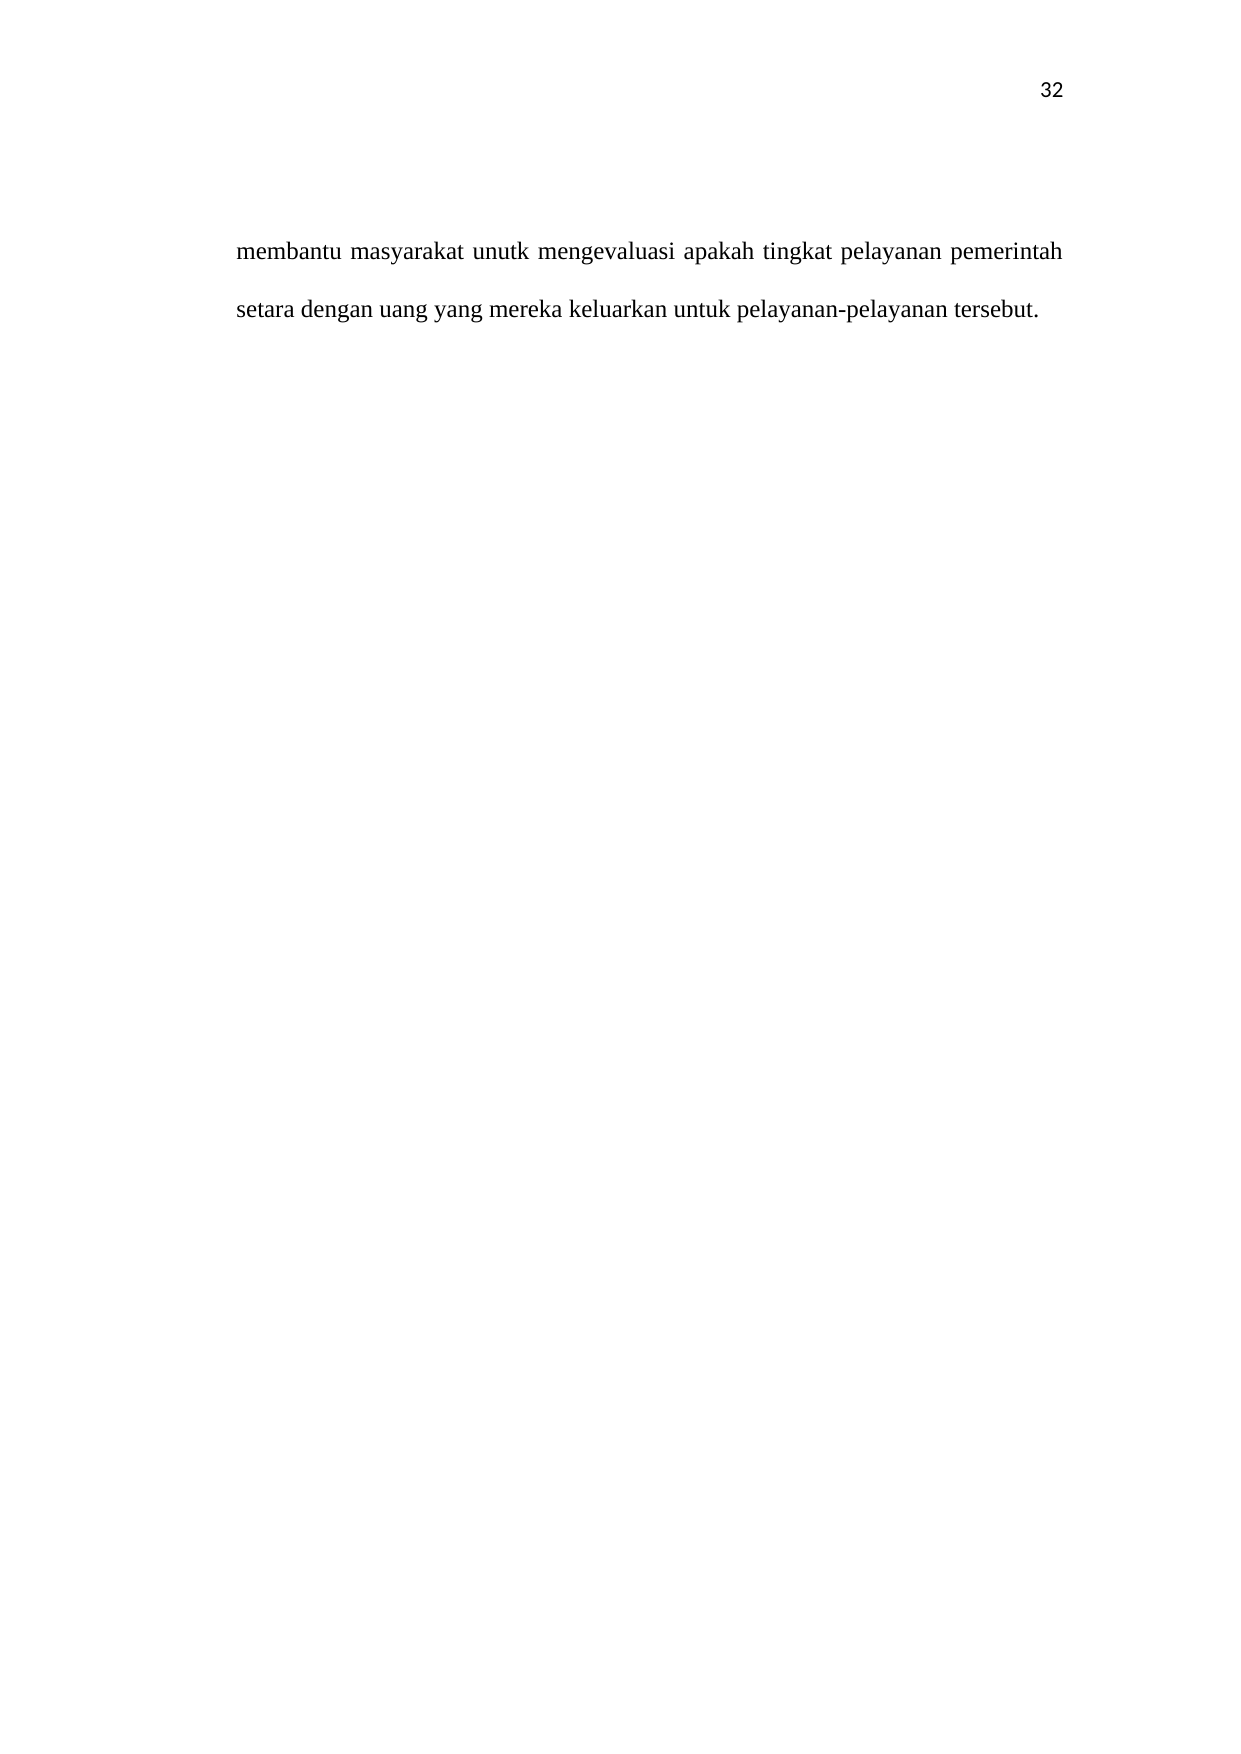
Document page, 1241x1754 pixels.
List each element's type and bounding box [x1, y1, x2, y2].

text [236, 236, 1063, 322]
